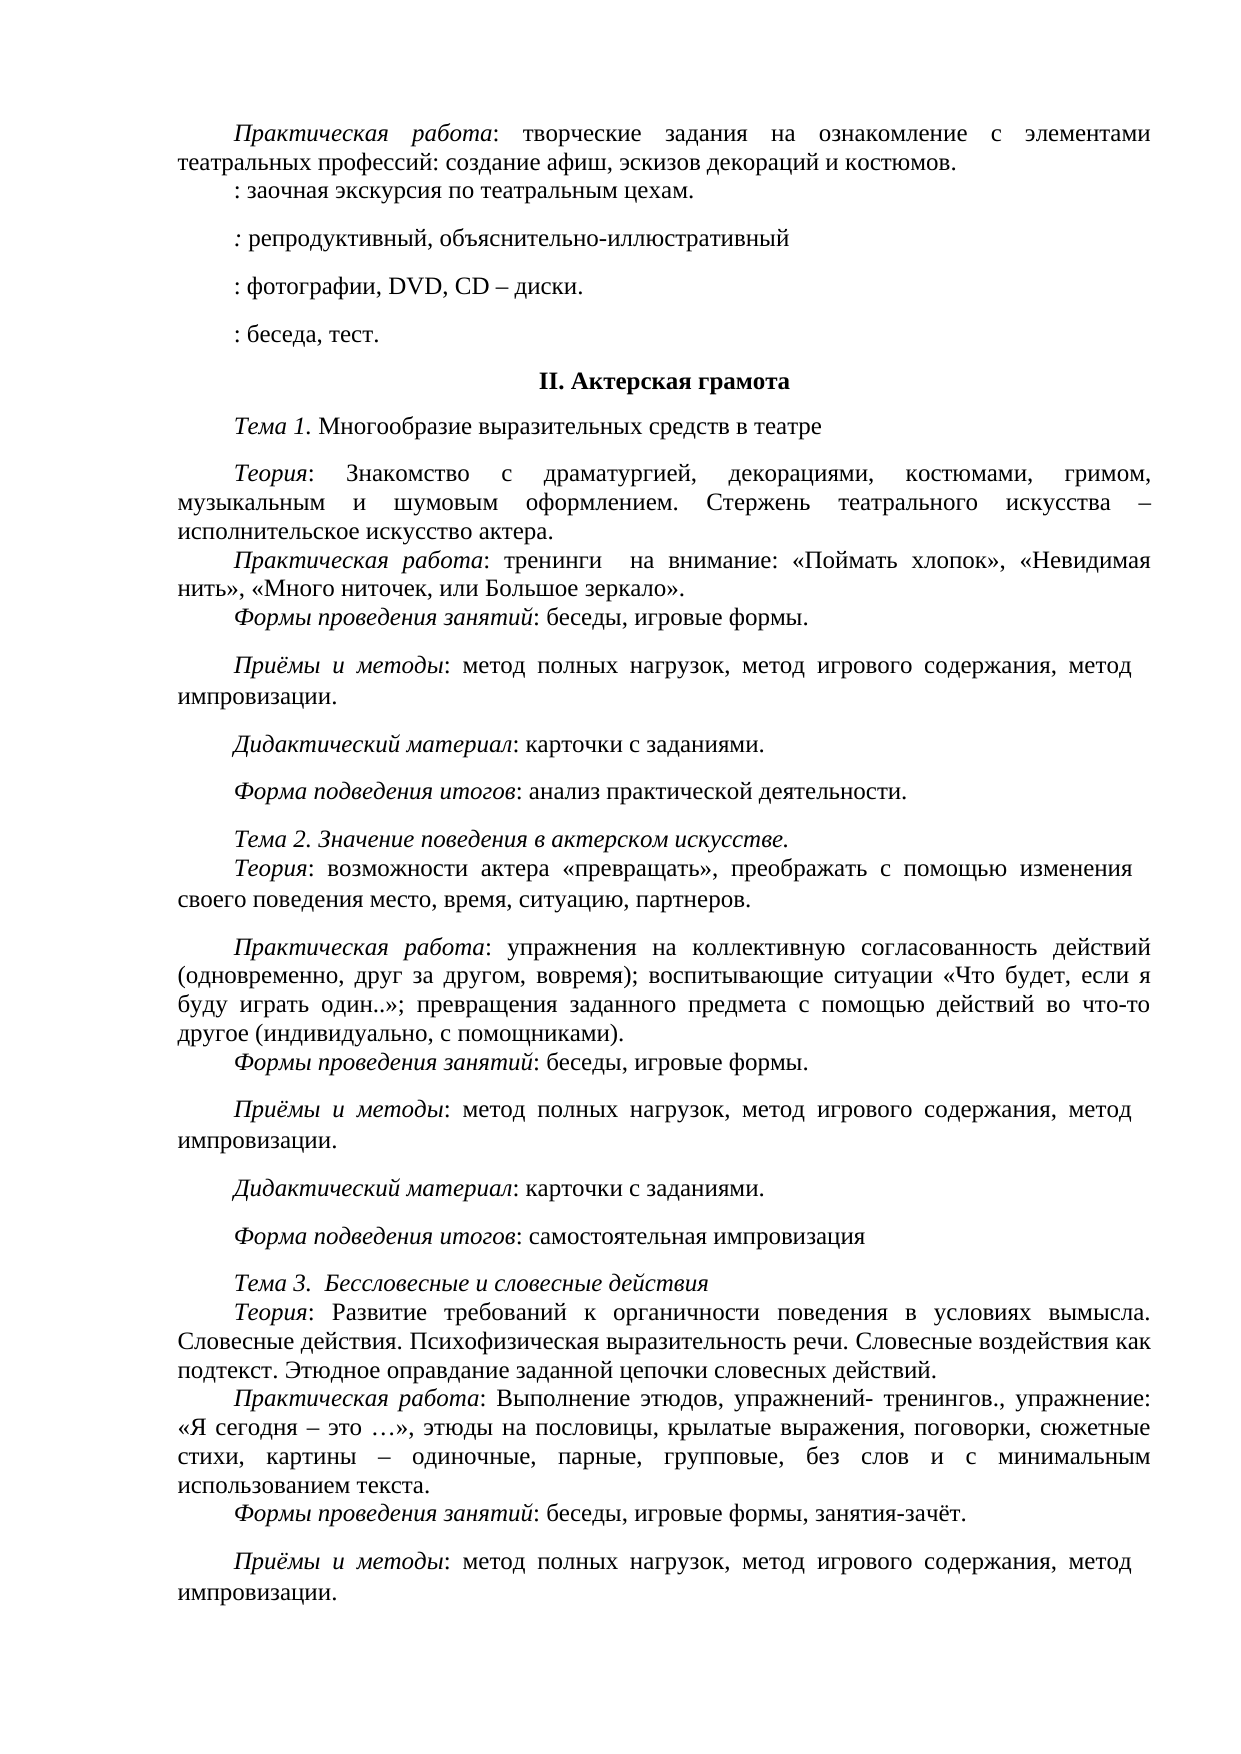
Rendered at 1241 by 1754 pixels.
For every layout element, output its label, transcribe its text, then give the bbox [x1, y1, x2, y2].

text Приёмы и методы: метод полных нагрузок, метод игрового содержания, метод импровизации. [177, 1546, 1133, 1606]
text Практическая работа: тренинги на внимание: «Поймать хлопок», «Невидимая нить», «Много ниточек, или Большое зеркало». [177, 545, 1152, 602]
text : репродуктивный, объяснительно-иллюстративный [177, 223, 1133, 252]
text Практическая работа: творческие задания на ознакомление с элементами театральных профессий: создание афиш, эскизов декораций и костюмов. [177, 118, 1152, 176]
text Форма подведения итогов: анализ практической деятельности. [177, 776, 1133, 805]
text Дидактический материал: карточки с заданиями. [177, 729, 1133, 757]
text Формы проведения занятий: беседы, игровые формы. [177, 1047, 1133, 1075]
text Практическая работа: Выполнение этюдов, упражнений- тренингов., упражнение: «Я сегодня – это …», этюды на пословицы, крылатые выражения, поговорки, сюжетные стихи, картины – одиночные, парные, групповые, без слов и с минимальным использованием текста. [177, 1383, 1152, 1498]
text : беседа, тест. [177, 319, 1133, 347]
text II. Актерская грамота [177, 366, 1152, 395]
text Формы проведения занятий: беседы, игровые формы, занятия-зачёт. [177, 1498, 1133, 1527]
text : заочная экскурсия по театральным цехам. [177, 176, 1133, 204]
text Тема 2. Значение поведения в актерском искусстве. [177, 824, 1152, 853]
text Приёмы и методы: метод полных нагрузок, метод игрового содержания, метод импровизации. [177, 1094, 1133, 1154]
text Приёмы и методы: метод полных нагрузок, метод игрового содержания, метод импровизации. [177, 650, 1133, 710]
text Дидактический материал: карточки с заданиями. [177, 1173, 1133, 1202]
text Практическая работа: упражнения на коллективную согласованность действий (одновременно, друг за другом, вовремя); воспитывающие ситуации «Что будет, если я буду играть один..»; превращения заданного предмета с помощью действий во что-то другое (индивидуально, с помощниками). [177, 932, 1152, 1047]
text Тема 1. Многообразие выразительных средств в театре [177, 411, 1133, 439]
text Теория: Развитие требований к органичности поведения в условиях вымысла. Словесные действия. Психофизическая выразительность речи. Словесные воздействия как подтекст. Этюдное оправдание заданной цепочки словесных действий. [177, 1297, 1152, 1383]
text Форма подведения итогов: самостоятельная импровизация [177, 1221, 1133, 1249]
text Теория: возможности актера «превращать», преображать с помощью изменения своего поведения место, время, ситуацию, партнеров. [177, 853, 1133, 913]
text Формы проведения занятий: беседы, игровые формы. [177, 602, 1133, 631]
text Тема 3. Бессловесные и словесные действия [177, 1268, 1152, 1297]
text : фотографии, DVD, CD – диски. [177, 271, 1133, 300]
text Теория: Знакомство с драматургией, декорациями, костюмами, гримом, музыкальным и шумовым оформлением. Стержень театрального искусства – исполнительское искусство актера. [177, 458, 1152, 545]
